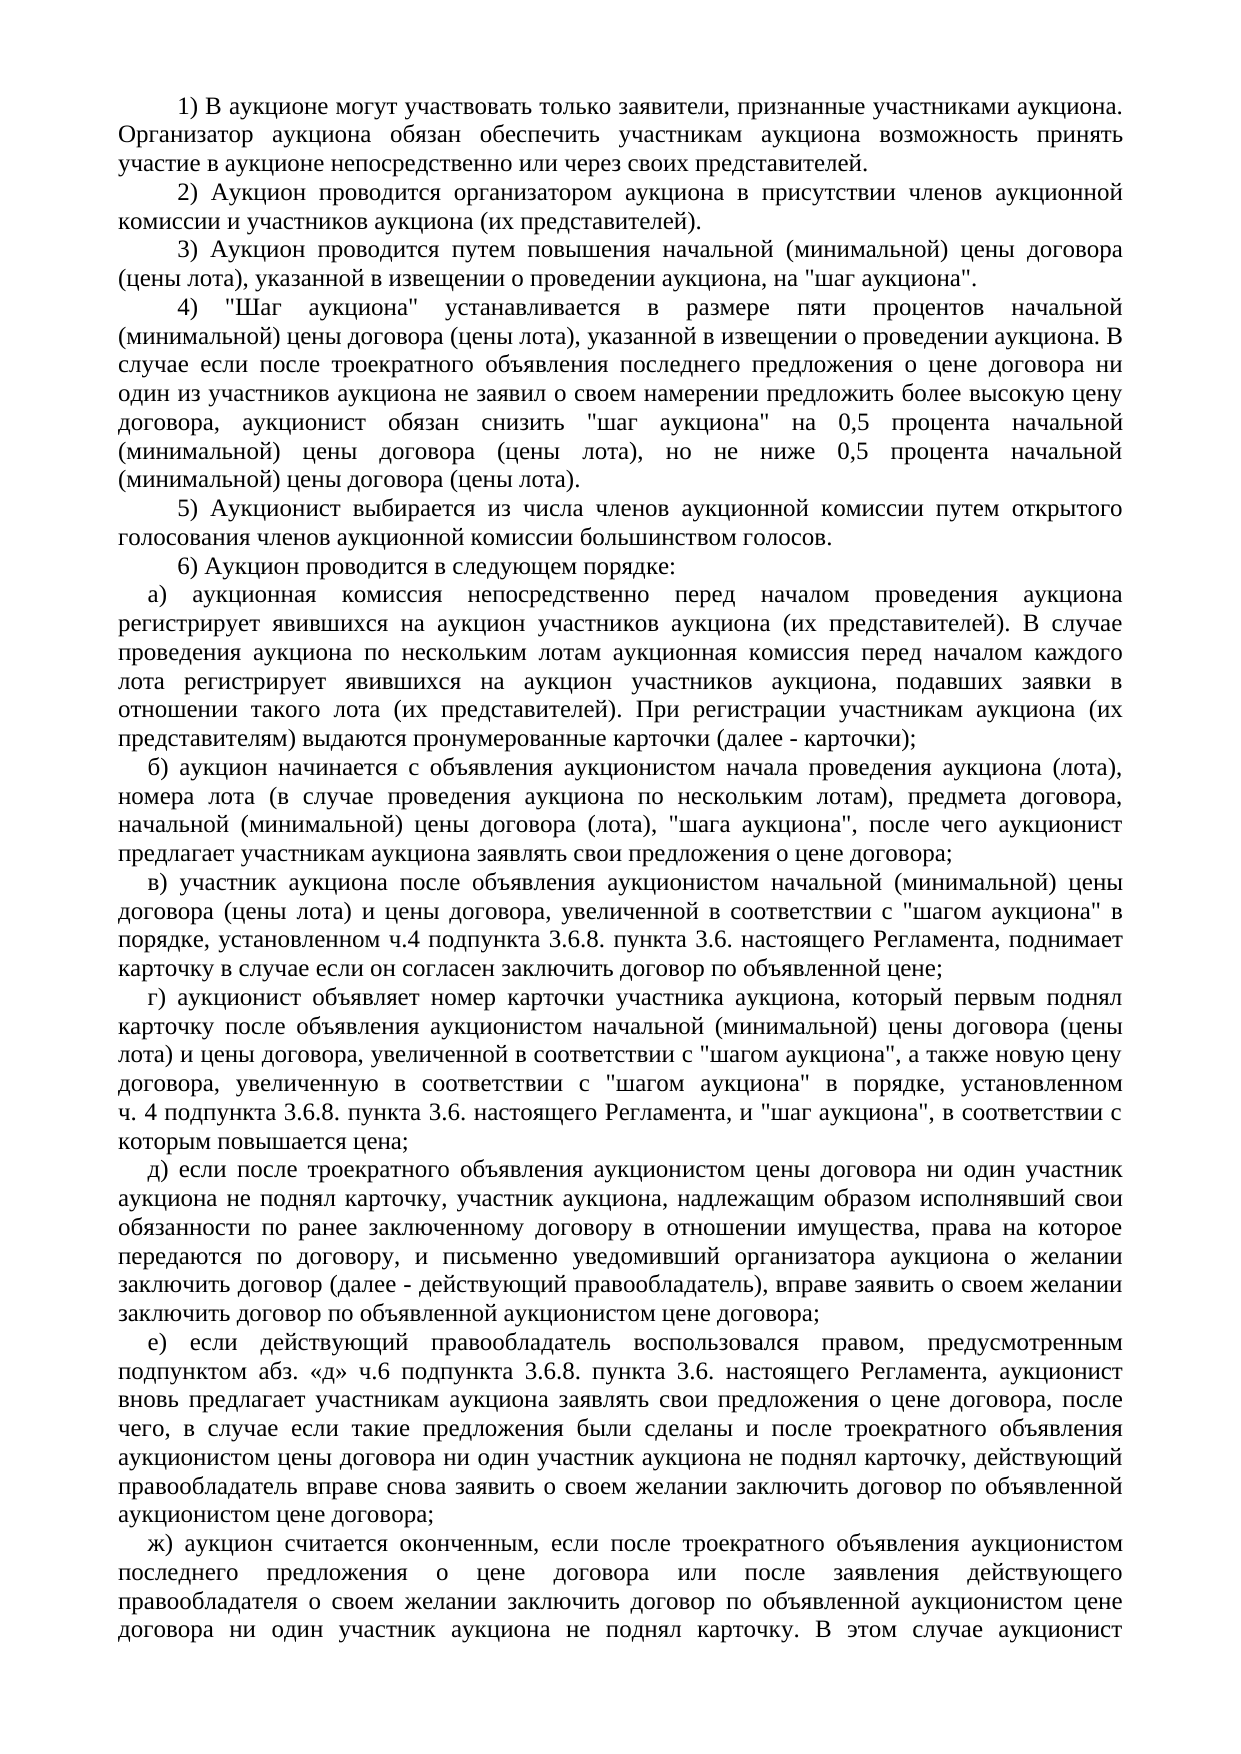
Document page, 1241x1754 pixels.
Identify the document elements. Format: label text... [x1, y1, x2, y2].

text 1) В аукционе могут участвовать только заявители, признанные участниками аукциона. Организатор аукциона обязан обеспечить участникам аукциона возможность принять участие в аукционе непосредственно или через своих представителей. [118, 91, 1124, 177]
text 3) Аукцион проводится путем повышения начальной (минимальной) цены договора (цены лота), указанной в извещении о проведении аукциона, на "шаг аукциона". [118, 234, 1124, 292]
text 5) Аукционист выбирается из числа членов аукционной комиссии путем открытого голосования членов аукционной комиссии большинством голосов. [118, 493, 1124, 551]
text в) участник аукциона после объявления аукционистом начальной (минимальной) цены договора (цены лота) и цены договора, увеличенной в соответствии с "шагом аукциона" в порядке, установленном ч.4 подпункта 3.6.8. пункта 3.6. настоящего Регламента, поднимает карточку в случае если он согласен заключить договор по объявленной цене; [118, 867, 1124, 982]
text 4) "Шаг аукциона" устанавливается в размере пяти процентов начальной (минимальной) цены договора (цены лота), указанной в извещении о проведении аукциона. В случае если после троекратного объявления последнего предложения о цене договора ни один из участников аукциона не заявил о своем намерении предложить более высокую цену договора, аукционист обязан снизить "шаг аукциона" на 0,5 процента начальной (минимальной) цены договора (цены лота), но не ниже 0,5 процента начальной (минимальной) цены договора (цены лота). [118, 292, 1124, 493]
text г) аукционист объявляет номер карточки участника аукциона, который первым поднял карточку после объявления аукционистом начальной (минимальной) цены договора (цены лота) и цены договора, увеличенной в соответствии с "шагом аукциона", а также новую цену договора, увеличенную в соответствии с "шагом аукциона" в порядке, установленном ч. 4 подпункта 3.6.8. пункта 3.6. настоящего Регламента, и "шаг аукциона", в соответствии с которым повышается цена; [118, 982, 1124, 1154]
text а) аукционная комиссия непосредственно перед началом проведения аукциона регистрирует явившихся на аукцион участников аукциона (их представителей). В случае проведения аукциона по нескольким лотам аукционная комиссия перед началом каждого лота регистрирует явившихся на аукцион участников аукциона, подавших заявки в отношении такого лота (их представителей). При регистрации участникам аукциона (их представителям) выдаются пронумерованные карточки (далее - карточки); [118, 579, 1124, 752]
text 2) Аукцион проводится организатором аукциона в присутствии членов аукционной комиссии и участников аукциона (их представителей). [118, 177, 1124, 234]
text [118, 1528, 1124, 1643]
text 6) Аукцион проводится в следующем порядке: [118, 551, 1124, 579]
text д) если после троекратного объявления аукционистом цены договора ни один участник аукциона не поднял карточку, участник аукциона, надлежащим образом исполнявший свои обязанности по ранее заключенному договору в отношении имущества, права на которое передаются по договору, и письменно уведомивший организатора аукциона о желании заключить договор (далее - действующий правообладатель), вправе заявить о своем желании заключить договор по объявленной аукционистом цене договора; [118, 1154, 1124, 1327]
text е) если действующий правообладатель воспользовался правом, предусмотренным подпунктом абз. «д» ч.6 подпункта 3.6.8. пункта 3.6. настоящего Регламента, аукционист вновь предлагает участникам аукциона заявлять свои предложения о цене договора, после чего, в случае если такие предложения были сделаны и после троекратного объявления аукционистом цены договора ни один участник аукциона не поднял карточку, действующий правообладатель вправе снова заявить о своем желании заключить договор по объявленной аукционистом цене договора; [118, 1327, 1124, 1528]
text б) аукцион начинается с объявления аукционистом начала проведения аукциона (лота), номера лота (в случае проведения аукциона по нескольким лотам), предмета договора, начальной (минимальной) цены договора (лота), "шага аукциона", после чего аукционист предлагает участникам аукциона заявлять свои предложения о цене договора; [118, 752, 1124, 867]
